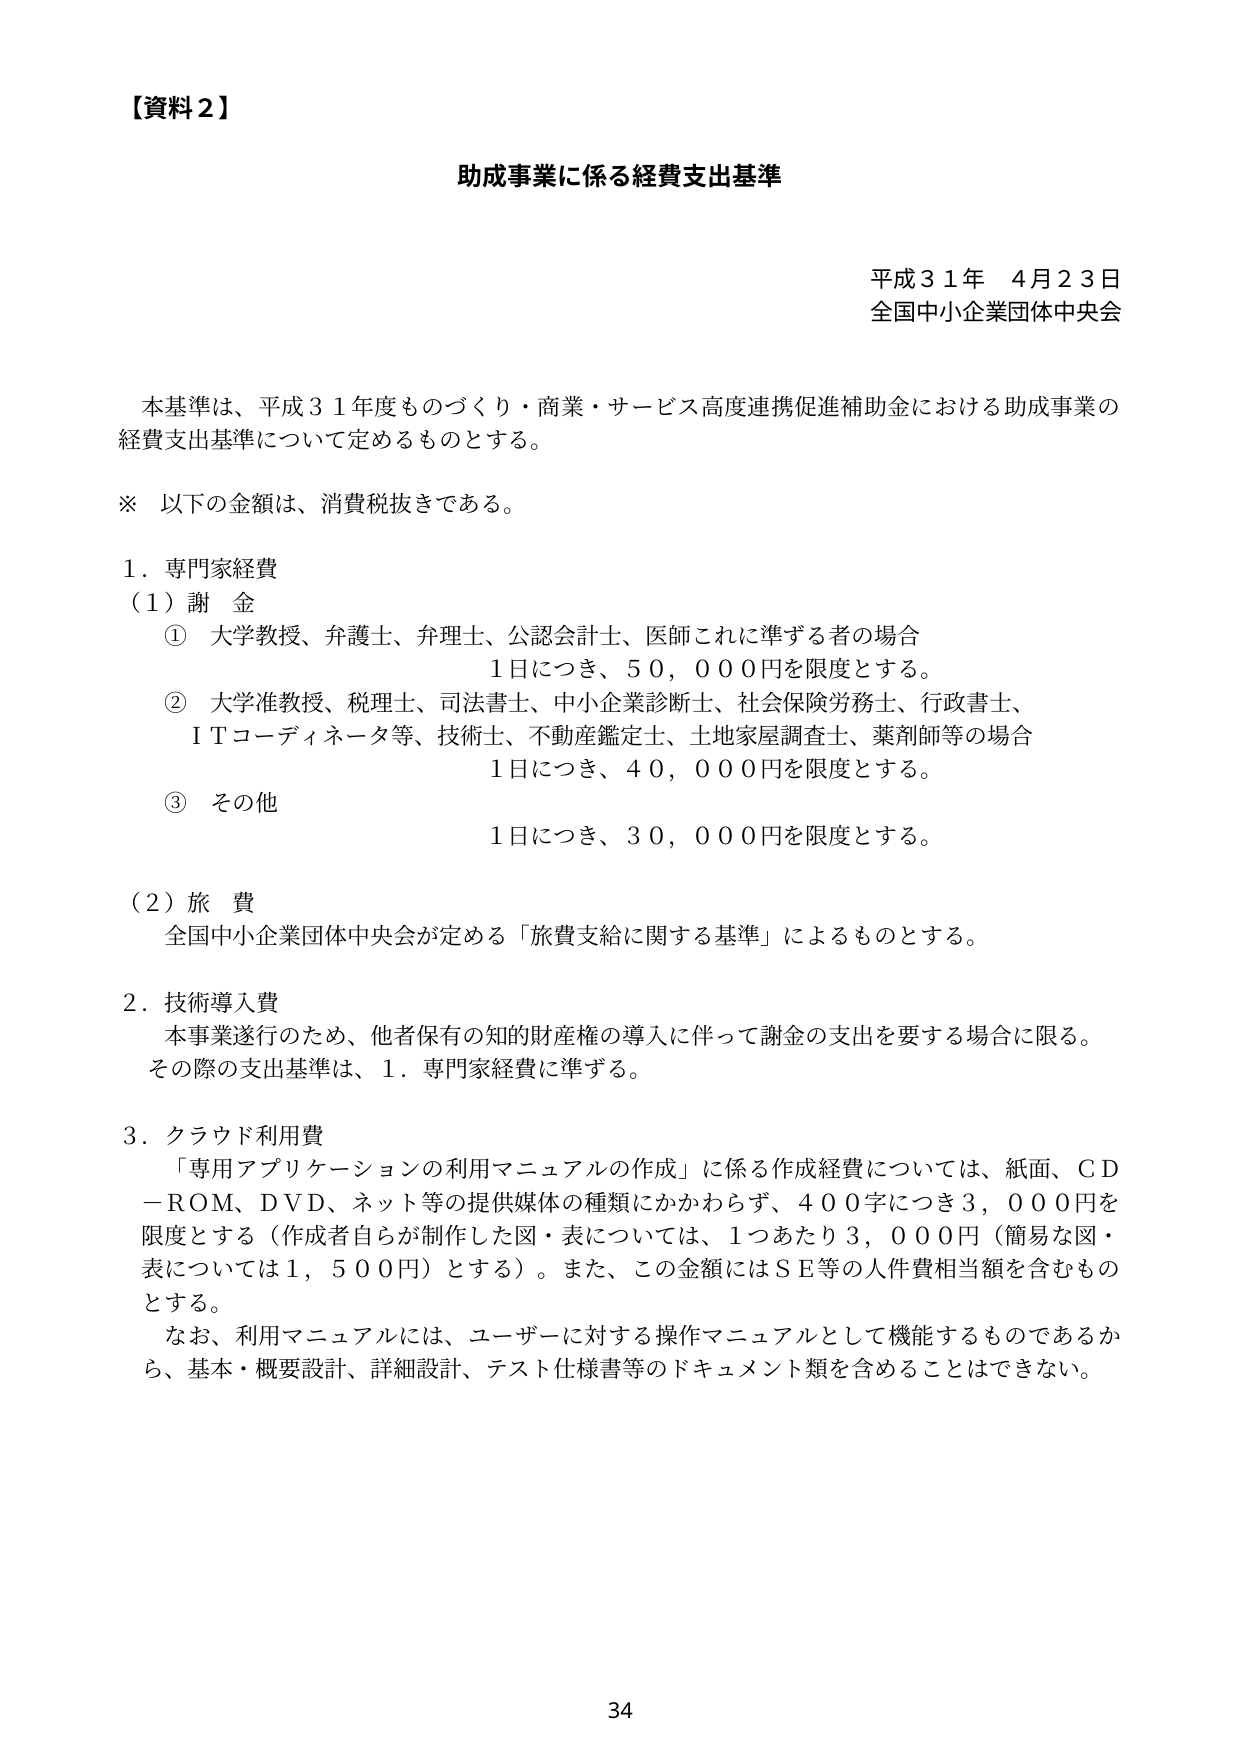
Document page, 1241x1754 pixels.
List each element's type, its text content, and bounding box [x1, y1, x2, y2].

text １日につき、３０，０００円を限度とする。 [118, 818, 1122, 851]
text 【資料２】 [118, 89, 1122, 125]
text ① 大学教授、弁護士、弁理士、公認会計士、医師これに準ずる者の場合 [118, 618, 1122, 651]
text 平成３１年 ４月２３日 [118, 261, 1122, 294]
text ※ 以下の金額は、消費税抜きである。 [118, 487, 1122, 520]
text （２）旅 費 [118, 884, 1122, 918]
text １日につき、５０，０００円を限度とする。 [118, 651, 1122, 684]
text ② 大学准教授、税理士、司法書士、中小企業診断士、社会保険労務士、行政書士、 [118, 684, 1108, 718]
text 「専用アプリケーションの利用マニュアルの作成」に係る作成経費については、紙面、ＣＤ－ＲＯＭ、ＤＶＤ、ネット等の提供媒体の種類にかかわらず、４００字につき３，０００円を限度とする（作成者自らが制作した図・表については、１つあたり３，０００円（簡易な図・表については１，５００円）とする）。また、この金額にはＳＥ等の人件費相当額を含むものとする。 [118, 1151, 1122, 1318]
text 本基準は、平成３１年度ものづくり・商業・サービス高度連携促進補助金における助成事業の経費支出基準について定めるものとする。 [118, 389, 1122, 455]
text 全国中小企業団体中央会 [118, 294, 1122, 327]
text ２．技術導入費 [118, 984, 1122, 1018]
text ③ その他 [118, 784, 1122, 818]
text （１）謝 金 [118, 584, 1122, 618]
text １．専門家経費 [118, 551, 1122, 584]
text なお、利用マニュアルには、ユーザーに対する操作マニュアルとして機能するものであるから、基本・概要設計、詳細設計、テスト仕様書等のドキュメント類を含めることはできない。 [118, 1318, 1122, 1384]
text 助成事業に係る経費支出基準 [118, 156, 1122, 192]
text 全国中小企業団体中央会が定める「旅費支給に関する基準」によるものとする。 [118, 918, 1122, 951]
text ３．クラウド利用費 [118, 1118, 1122, 1151]
text ＩＴコーディネータ等、技術士、不動産鑑定士、土地家屋調査士、薬剤師等の場合 [162, 718, 1108, 751]
text 本事業遂行のため、他者保有の知的財産権の導入に伴って謝金の支出を要する場合に限る。その際の支出基準は、１．専門家経費に準ずる。 [118, 1018, 1122, 1084]
text １日につき、４０，０００円を限度とする。 [118, 751, 1122, 784]
